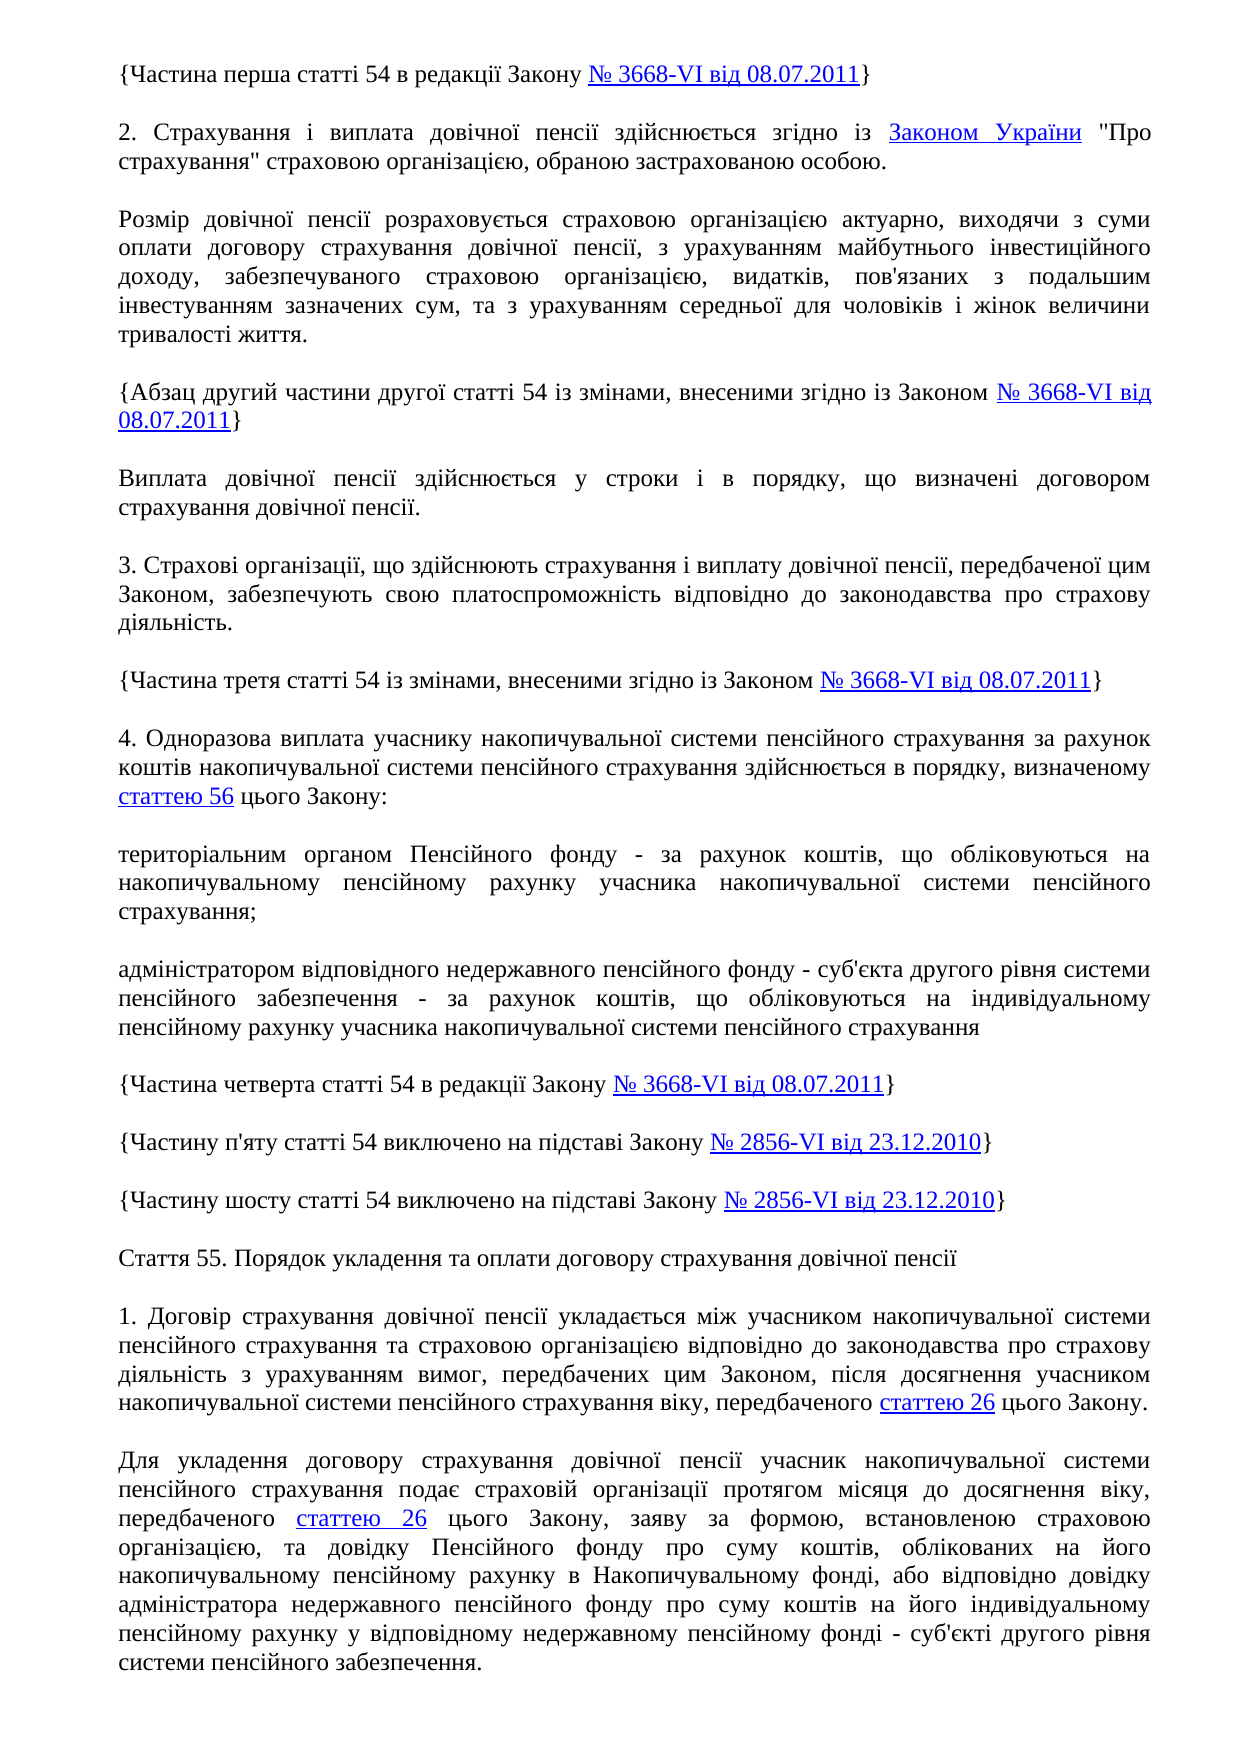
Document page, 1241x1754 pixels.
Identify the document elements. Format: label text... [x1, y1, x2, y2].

text {Частина перша статті 54 в редакції Закону № 3668-VI від 08.07.2011} [118, 59, 1152, 88]
text Стаття 55. Порядок укладення та оплати договору страхування довічної пенсії [118, 1243, 1152, 1272]
text 2. Страхування і виплата довічної пенсії здійснюється згідно із Законом України "Про страхування" страховою організацією, обраною застрахованою особою. [118, 117, 1152, 174]
text {Частину шосту статті 54 виключено на підставі Закону № 2856-VI від 23.12.2010} [118, 1185, 1152, 1214]
text {Частина третя статті 54 із змінами, внесеними згідно із Законом № 3668-VI від 08.07.2011} [118, 665, 1152, 694]
text адміністратором відповідного недержавного пенсійного фонду - суб'єкта другого рівня системи пенсійного забезпечення - за рахунок коштів, що обліковуються на індивідуальному пенсійному рахунку учасника накопичувальної системи пенсійного страхування [118, 954, 1152, 1040]
text Для укладення договору страхування довічної пенсії учасник накопичувальної системи пенсійного страхування подає страховій організації протягом місяця до досягнення віку, передбаченого статтею 26 цього Закону, заяву за формою, встановленою страховою організацією, та довідку Пенсійного фонду про суму коштів, облікованих на його накопичувальному пенсійному рахунку в Накопичувальному фонді, або відповідно довідку адміністратора недержавного пенсійного фонду про суму коштів на його індивідуальному пенсійному рахунку у відповідному недержавному пенсійному фонді - суб'єкті другого рівня системи пенсійного забезпечення. [118, 1445, 1152, 1675]
text 1. Договір страхування довічної пенсії укладається між учасником накопичувальної системи пенсійного страхування та страховою організацією відповідно до законодавства про страхову діяльність з урахуванням вимог, передбачених цим Законом, після досягнення учасником накопичувальної системи пенсійного страхування віку, передбаченого статтею 26 цього Закону. [118, 1301, 1152, 1416]
text Виплата довічної пенсії здійснюється у строки і в порядку, що визначені договором страхування довічної пенсії. [118, 463, 1152, 521]
text {Абзац другий частини другої статті 54 із змінами, внесеними згідно із Законом № 3668-VI від 08.07.2011} [118, 377, 1152, 434]
text {Частина четверта статті 54 в редакції Закону № 3668-VI від 08.07.2011} [118, 1069, 1152, 1098]
text 3. Страхові організації, що здійснюють страхування і виплату довічної пенсії, передбаченої цим Законом, забезпечують свою платоспроможність відповідно до законодавства про страхову діяльність. [118, 550, 1152, 636]
text {Частину п'яту статті 54 виключено на підставі Закону № 2856-VI від 23.12.2010} [118, 1127, 1152, 1156]
text територіальним органом Пенсійного фонду - за рахунок коштів, що обліковуються на накопичувальному пенсійному рахунку учасника накопичувальної системи пенсійного страхування; [118, 839, 1152, 925]
text Розмір довічної пенсії розраховується страховою організацією актуарно, виходячи з суми оплати договору страхування довічної пенсії, з урахуванням майбутнього інвестиційного доходу, забезпечуваного страховою організацією, видатків, пов'язаних з подальшим інвестуванням зазначених сум, та з урахуванням середньої для чоловіків і жінок величини тривалості життя. [118, 204, 1152, 347]
text 4. Одноразова виплата учаснику накопичувальної системи пенсійного страхування за рахунок коштів накопичувальної системи пенсійного страхування здійснюється в порядку, визначеному статтею 56 цього Закону: [118, 723, 1152, 809]
